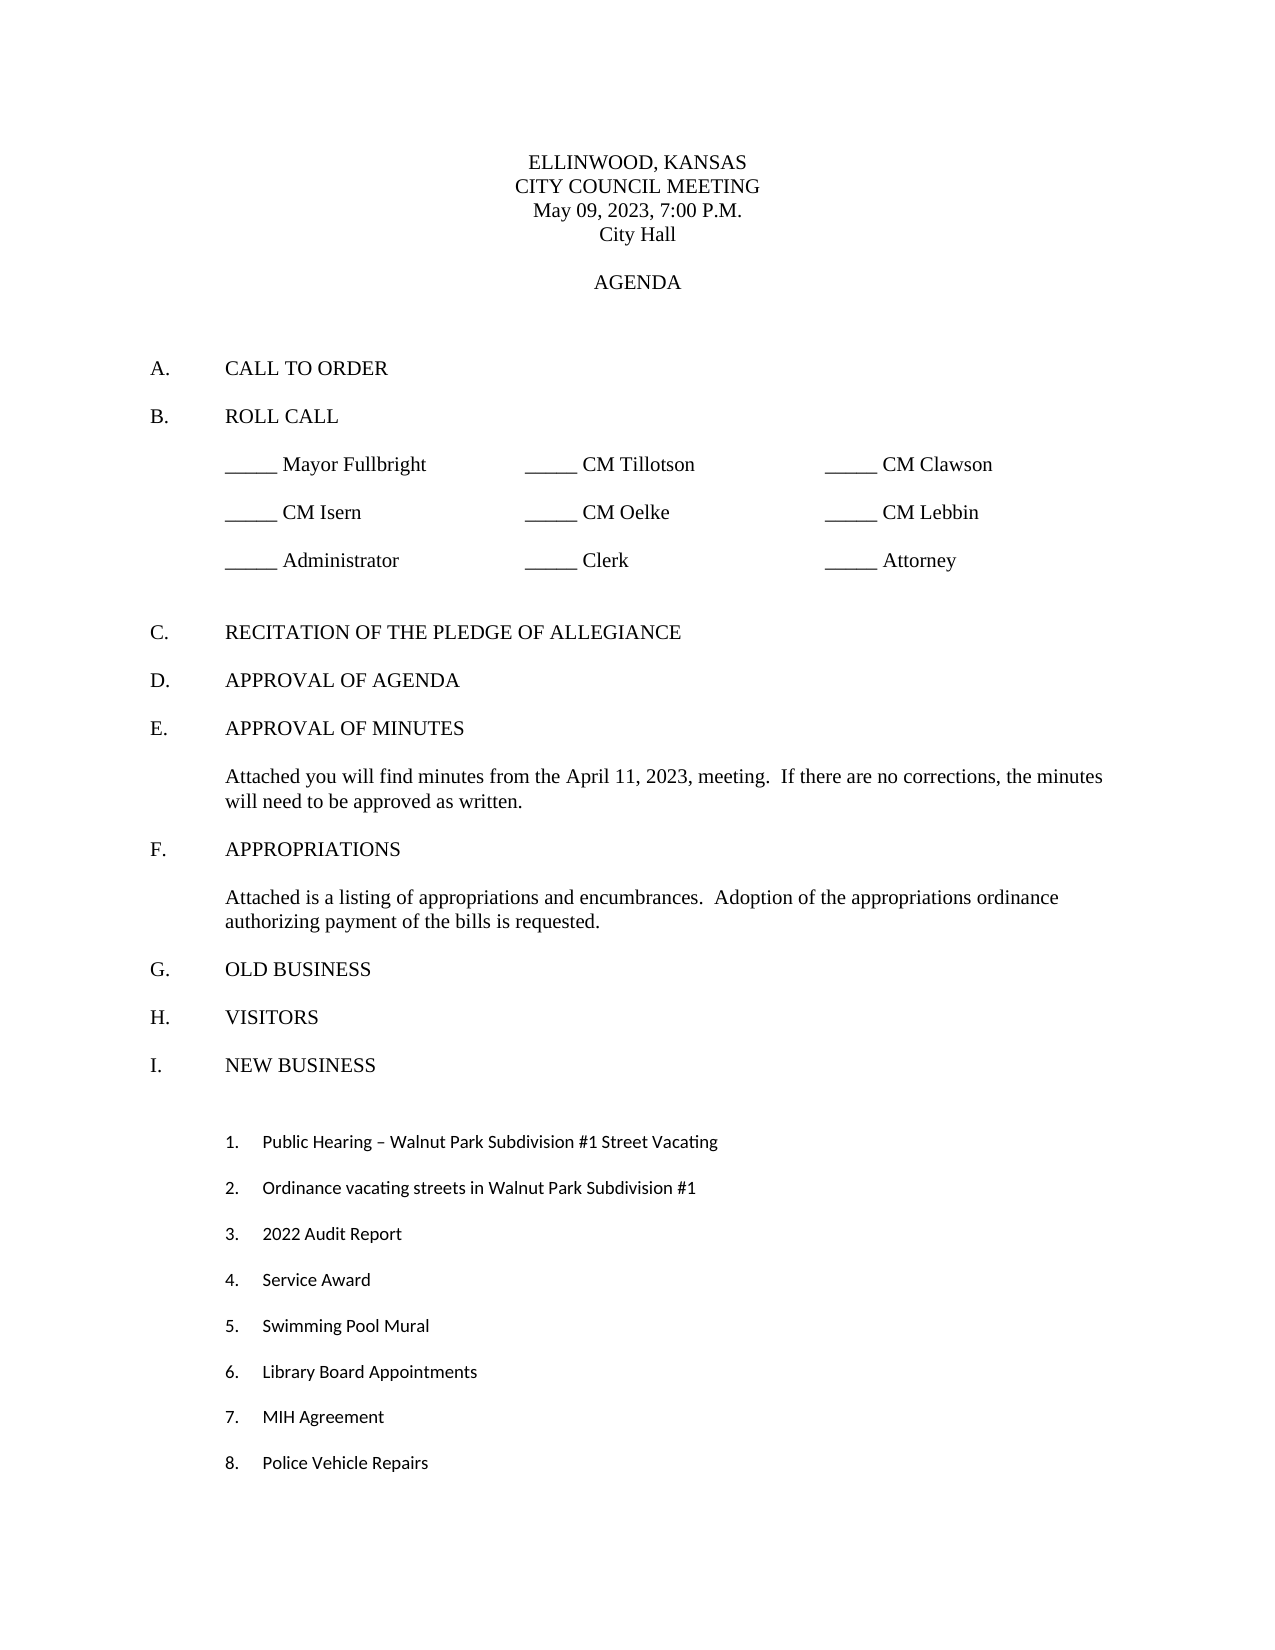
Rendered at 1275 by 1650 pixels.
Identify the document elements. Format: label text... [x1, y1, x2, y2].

list MIH Agreement [225, 1406, 1125, 1429]
text F. APPROPRIATIONS [150, 837, 1125, 861]
text H. VISITORS [150, 1005, 1125, 1029]
list Public Hearing – Walnut Park Subdivision #1 Street Vacating [225, 1131, 1125, 1154]
text _____ Administrator _____ Clerk _____ Attorney [150, 548, 1125, 572]
list Police Vehicle Repairs [225, 1452, 1125, 1474]
text I. NEW BUSINESS [150, 1053, 1125, 1077]
text AGENDA [150, 270, 1125, 294]
list Swimming Pool Mural [225, 1314, 1125, 1337]
text B. ROLL CALL [150, 403, 1125, 428]
text CITY COUNCIL MEETING [150, 174, 1125, 198]
text Attached you will find minutes from the April 11, 2023, meeting. If there are no corrections, the minutes will need to be approved as written. [225, 764, 1125, 813]
list 2022 Audit Report [225, 1222, 1125, 1245]
text _____ Mayor Fullbright _____ CM Tillotson _____ CM Clawson [150, 452, 1125, 476]
list Ordinance vacating streets in Walnut Park Subdivision #1 [225, 1177, 1125, 1199]
list Library Board Appointments [225, 1360, 1125, 1383]
text May 09, 2023, 7:00 P.M. [150, 198, 1125, 222]
text Attached is a listing of appropriations and encumbrances. Adoption of the appropriations ordinance authorizing payment of the bills is requested. [225, 885, 1125, 933]
list Service Award [225, 1268, 1125, 1291]
text City Hall [150, 222, 1125, 246]
text A. CALL TO ORDER [150, 355, 1125, 379]
text ELLINWOOD, KANSAS [150, 150, 1125, 174]
text D. APPROVAL OF AGENDA [150, 668, 1125, 692]
text E. APPROVAL OF MINUTES [150, 716, 1125, 740]
text G. OLD BUSINESS [150, 957, 1125, 981]
text C. RECITATION OF THE PLEDGE OF ALLEGIANCE [150, 620, 1125, 644]
text _____ CM Isern _____ CM Oelke _____ CM Lebbin [150, 500, 1125, 524]
